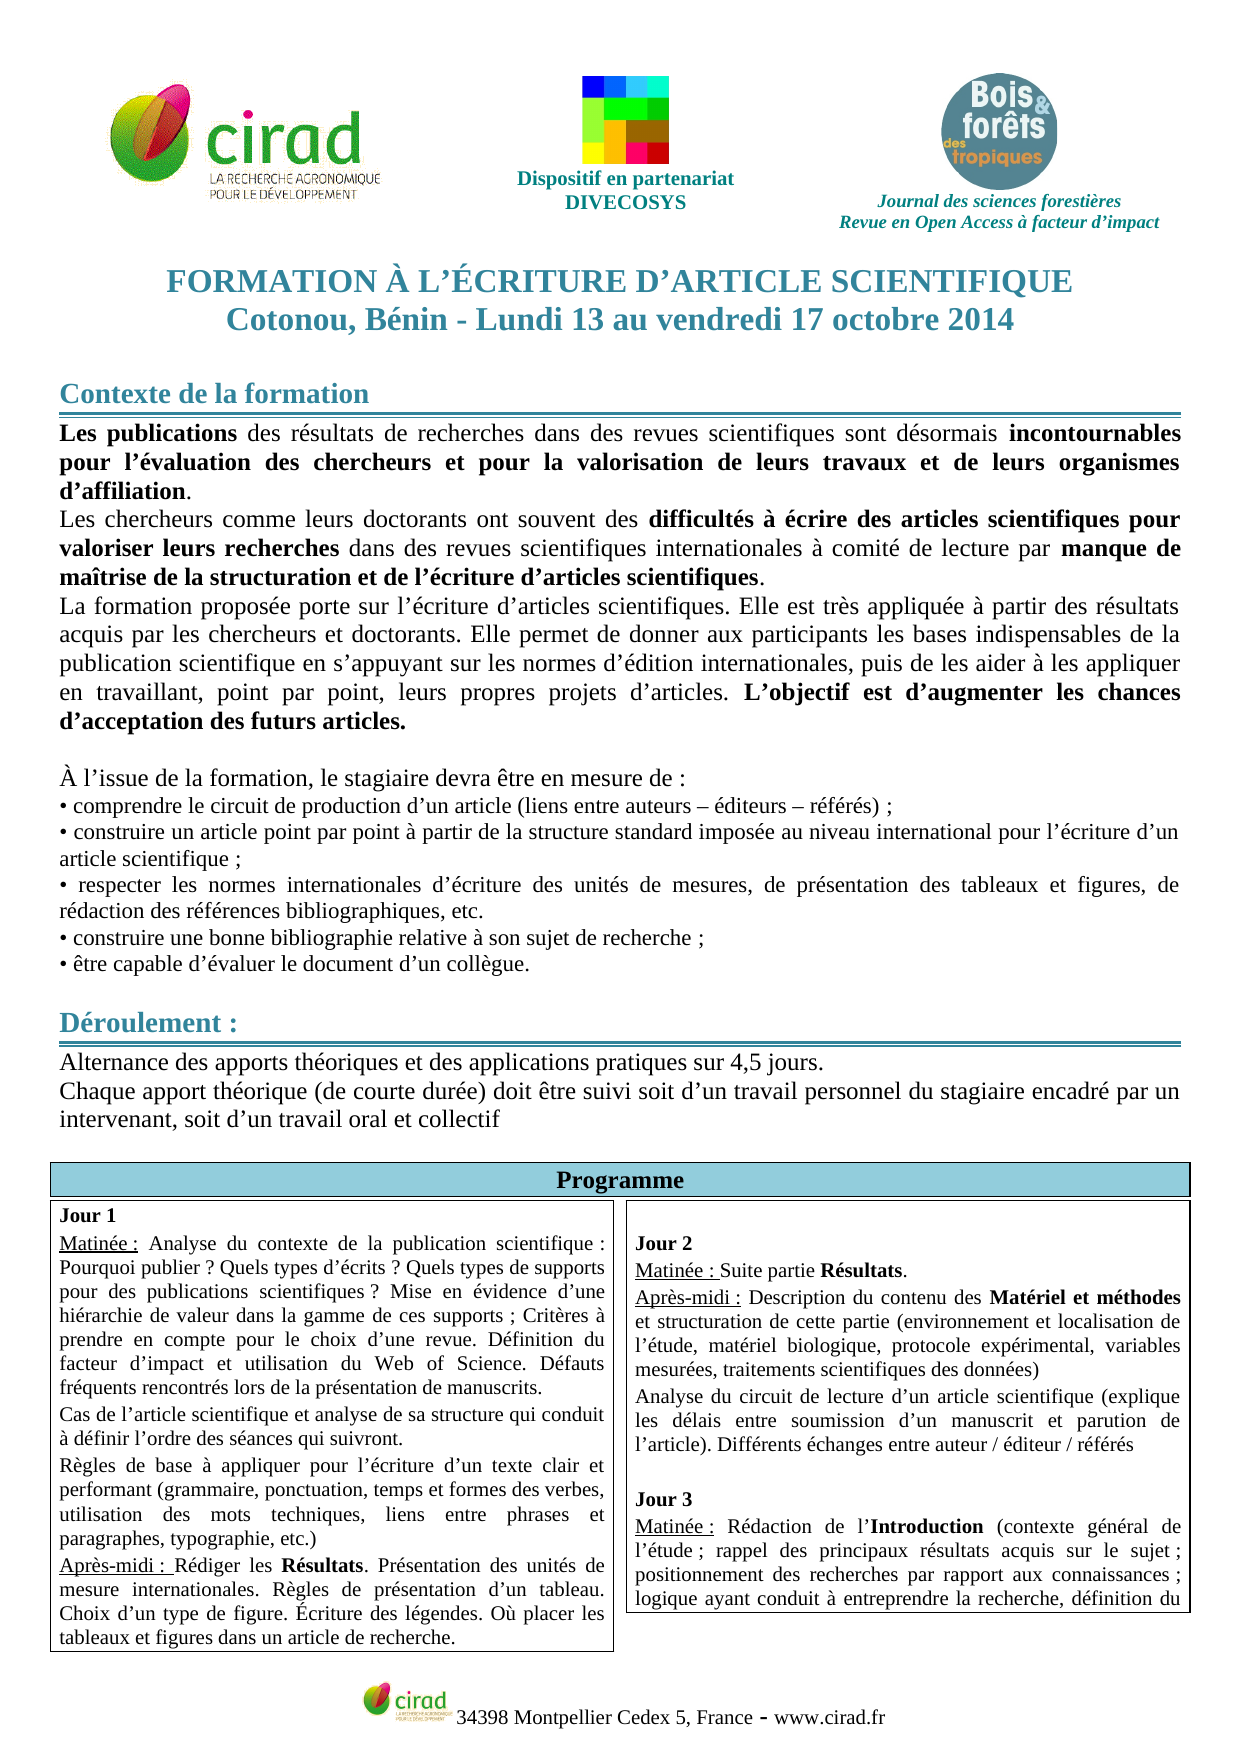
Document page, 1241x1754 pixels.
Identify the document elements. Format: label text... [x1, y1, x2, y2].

text Règles de base à appliquer pour l’écriture d’un texte clair et performant (grammaire, ponctuation, temps et formes des verbes, utilisation des mots techniques, liens entre phrases et paragraphes, typographie, etc.) [51, 1450, 613, 1549]
text • comprendre le circuit de production d’un article (liens entre auteurs – éditeurs – référés) ; [59, 792, 1181, 818]
text FORMATION À L’ÉCRITURE D’ARTICLE SCIENTIFIQUE [59, 261, 1181, 300]
text Cotonou, Bénin - Lundi 13 au vendredi 17 octobre 2014 [59, 300, 1181, 338]
text Après-midi : Description du contenu des Matériel et méthodes et structuration de cette partie (environnement et localisation de l’étude, matériel biologique, protocole expérimental, variables mesurées, traitements scientifiques des données) [627, 1282, 1189, 1381]
picture [360, 1679, 457, 1725]
text Jour 1 [51, 1201, 613, 1227]
text • être capable d’évaluer le document d’un collègue. [59, 950, 1181, 976]
picture [582, 76, 669, 164]
text Matinée : Analyse du contexte de la publication scientifique : Pourquoi publier ? Quels types d’écrits ? Quels types de supports pour des publications scientifiques ? Mise en évidence d’une hiérarchie de valeur dans la gamme de ces supports ; Critères à prendre en compte pour le choix d’une revue. Définition du facteur d’impact et utilisation du Web of Science. Défauts fréquents rencontrés lors de la présentation de manuscrits. [51, 1227, 613, 1399]
text À l’issue de la formation, le stagiaire devra être en mesure de : [59, 763, 1181, 792]
text Matinée : Suite partie Résultats. [627, 1254, 1189, 1282]
text Programme [51, 1163, 1189, 1196]
text • construire un article point par point à partir de la structure standard imposée au niveau international pour l’écriture d’un article scientifique ; [59, 818, 1181, 871]
text Jour 3 [627, 1484, 1189, 1511]
text • construire une bonne bibliographie relative à son sujet de recherche ; [59, 924, 1181, 950]
text • respecter les normes internationales d’écriture des unités de mesures, de présentation des tableaux et figures, de rédaction des références bibliographiques, etc. [59, 871, 1181, 924]
text Après-midi : Rédiger les Résultats. Présentation des unités de mesure internationales. Règles de présentation d’un tableau. Choix d’un type de figure. Écriture des légendes. Où placer les tableaux et figures dans un article de recherche. [51, 1549, 613, 1651]
text Analyse du circuit de lecture d’un article scientifique (explique les délais entre soumission d’un manuscrit et parution de l’article). Différents échanges entre auteur / éditeur / référés [627, 1381, 1189, 1459]
text Les publications des résultats de recherches dans des revues scientifiques sont désormais incontournables pour l’évaluation des chercheurs et pour la valorisation de leurs travaux et de leurs organismes d’affiliation. [59, 418, 1181, 504]
text Les chercheurs comme leurs doctorants ont souvent des difficultés à écrire des articles scientifiques pour valoriser leurs recherches dans des revues scientifiques internationales à comité de lecture par manque de maîtrise de la structuration et de l’écriture d’articles scientifiques. [59, 504, 1181, 591]
text La formation proposée porte sur l’écriture d’articles scientifiques. Elle est très appliquée à partir des résultats acquis par les chercheurs et doctorants. Elle permet de donner aux participants les bases indispensables de la publication scientifique en s’appuyant sur les normes d’édition internationales, puis de les aider à les appliquer en travaillant, point par point, leurs propres projets d’articles. L’objectif est d’augmenter les chances d’acceptation des futurs articles. [59, 591, 1181, 734]
text Déroulement : [59, 1005, 1181, 1041]
text Jour 2 [627, 1227, 1189, 1254]
text Alternance des apports théoriques et des applications pratiques sur 4,5 jours. [59, 1047, 1181, 1076]
text Chaque apport théorique (de courte durée) doit être suivi soit d’un travail personnel du stagiaire encadré par un intervenant, soit d’un travail oral et collectif [59, 1076, 1181, 1133]
text Contexte de la formation [59, 376, 1181, 412]
picture [99, 73, 394, 213]
text Cas de l’article scientifique et analyse de sa structure qui conduit à définir l’ordre des séances qui suivront. [51, 1399, 613, 1450]
picture [941, 73, 1058, 190]
